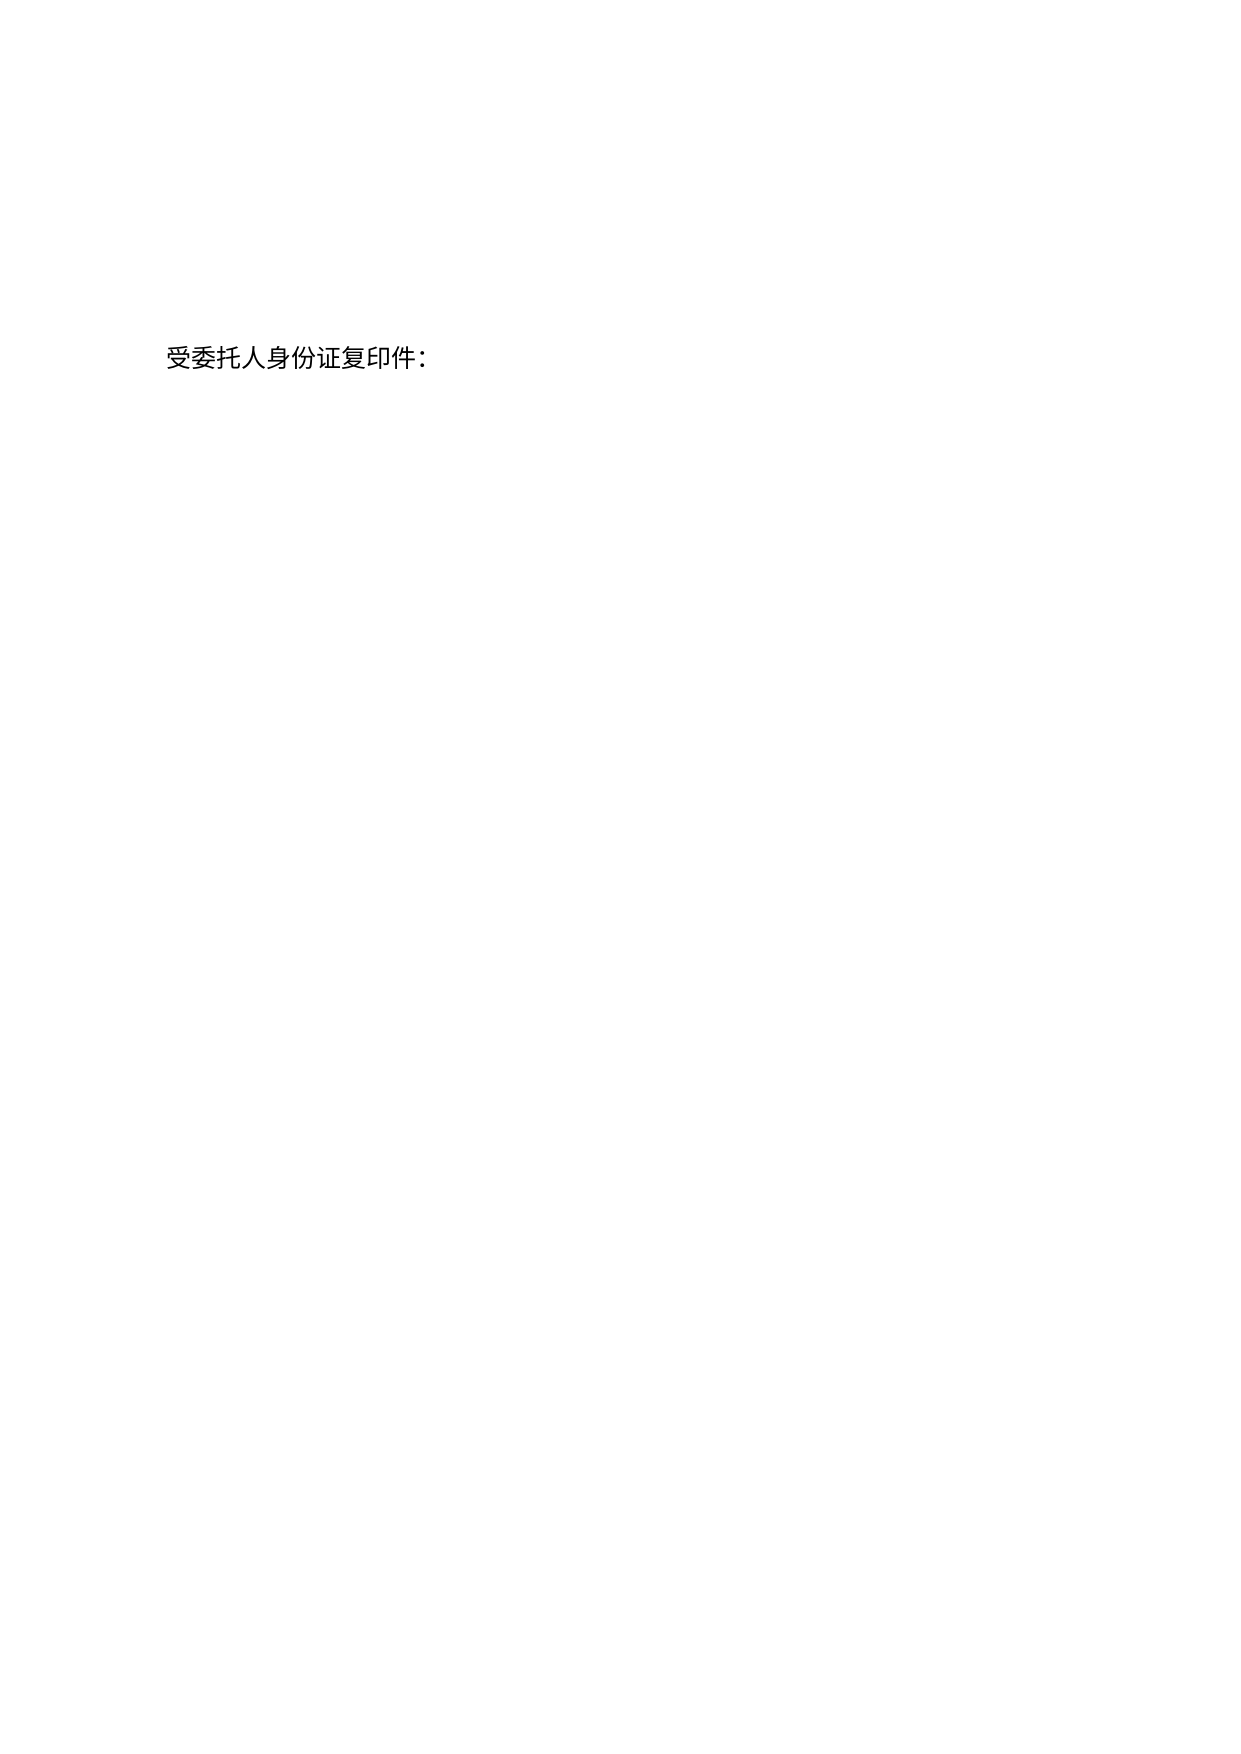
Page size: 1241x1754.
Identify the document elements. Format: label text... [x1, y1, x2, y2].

text 受委托人身份证复印件： [123, 324, 1129, 389]
